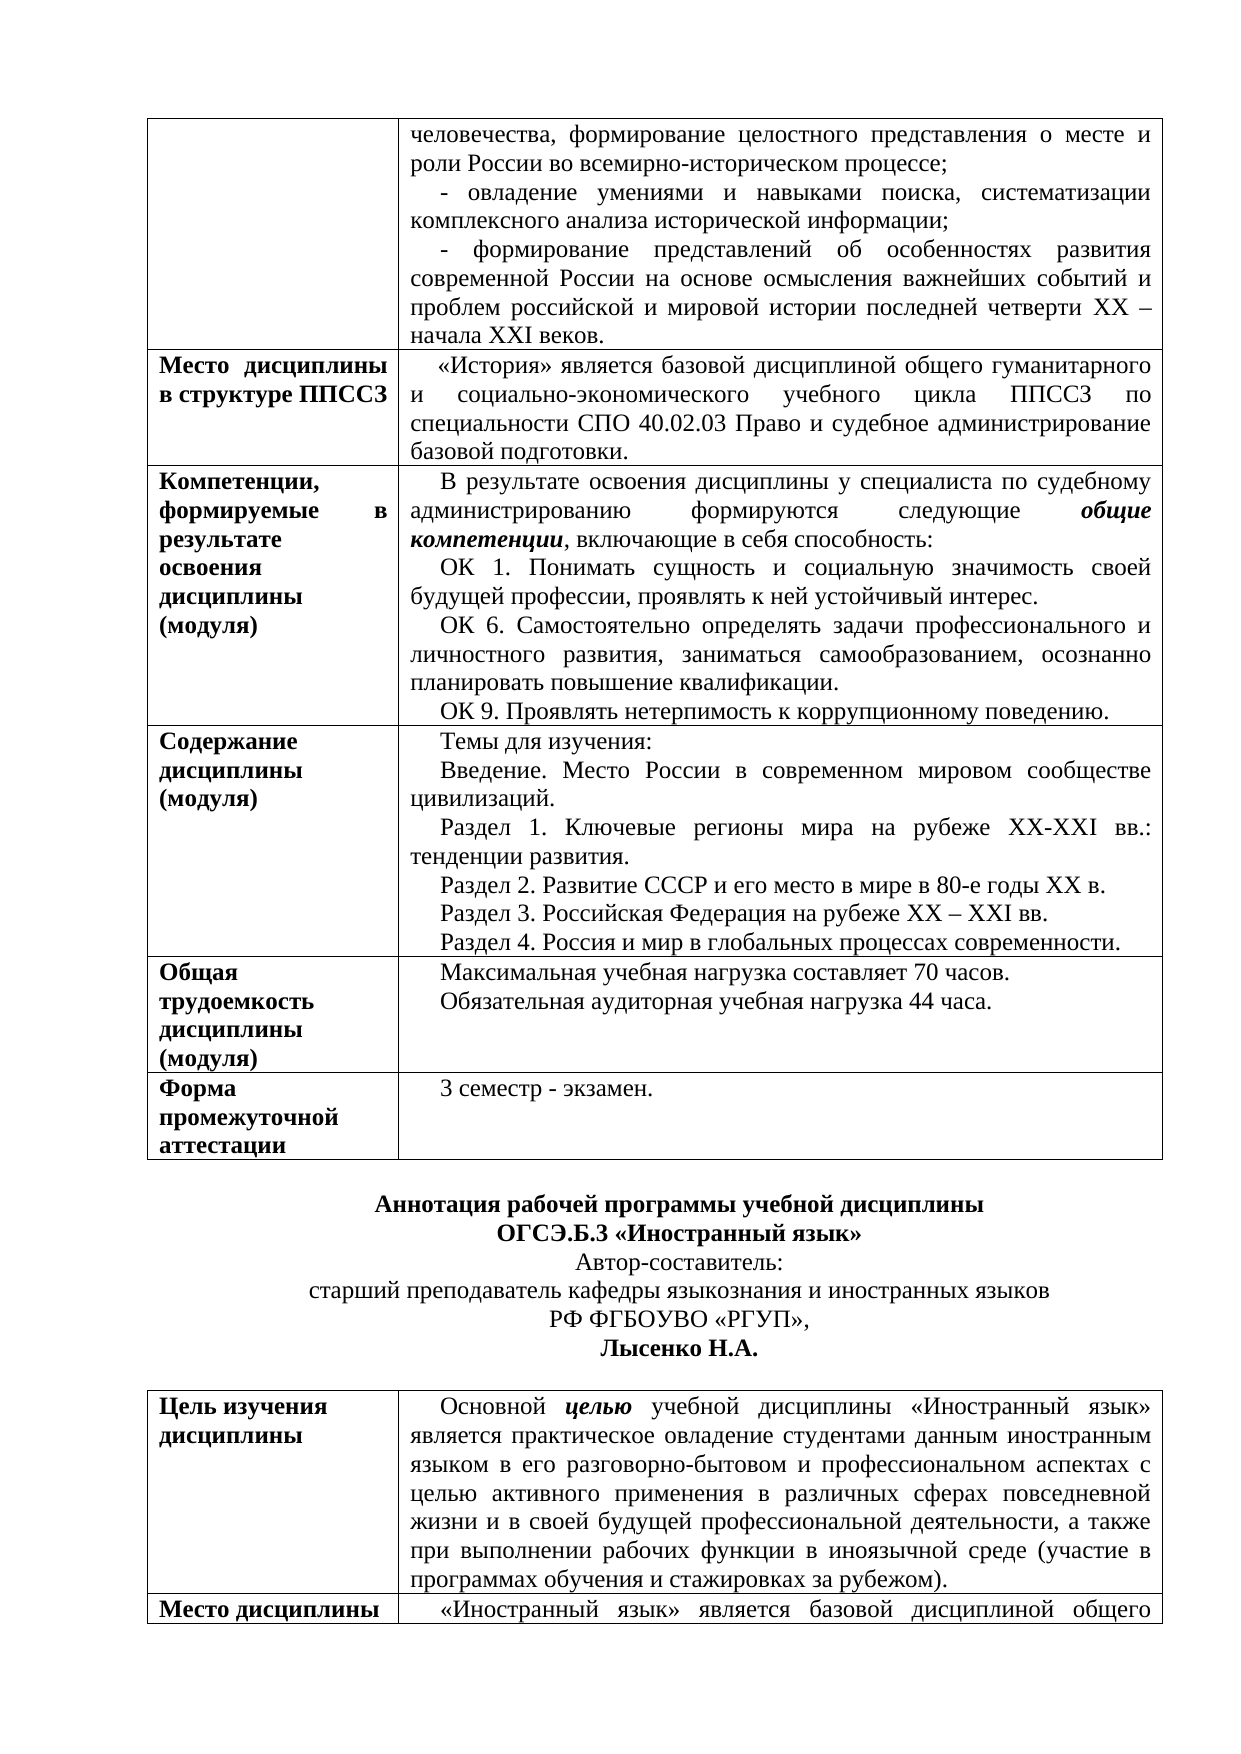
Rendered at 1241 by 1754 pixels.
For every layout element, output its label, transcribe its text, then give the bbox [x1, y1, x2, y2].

text Лысенко Н.А. [177, 1333, 1152, 1362]
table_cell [399, 1594, 1162, 1622]
table_cell Компетенции, формируемые в результате освоения дисциплины (модуля) [148, 466, 398, 725]
text Автор-составитель: [177, 1247, 1152, 1275]
text РФ ФГБОУВО «РГУП», [177, 1304, 1152, 1333]
text старший преподаватель кафедры языкознания и иностранных языков [177, 1275, 1152, 1304]
table_cell Общая трудоемкость дисциплины (модуля) [148, 957, 398, 1072]
table_cell Форма промежуточной аттестации [148, 1073, 398, 1159]
table_cell Максимальная учебная нагрузка составляет 70 часов. Обязательная аудиторная учебная нагрузка 44 часа. [399, 957, 1162, 1072]
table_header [148, 119, 398, 349]
table_cell 3 семестр - экзамен. [399, 1073, 1162, 1159]
table_cell Место дисциплины в структуре ППССЗ [148, 350, 398, 465]
table_cell Содержание дисциплины (модуля) [148, 726, 398, 956]
text Аннотация рабочей программы учебной дисциплины [177, 1189, 1152, 1218]
table_header Основной целью учебной дисциплины «Иностранный язык» является практическое овладение студентами данным иностранным языком в его разговорно-бытовом и профессиональном аспектах с целью активного применения в различных сферах повседневной жизни и в своей будущей профессиональной деятельности, а также при выполнении рабочих функции в иноязычной среде (участие в программах обучения и стажировках за рубежом). [399, 1391, 1162, 1593]
table_cell «История» является базовой дисциплиной общего гуманитарного и социально-экономического учебного цикла ППССЗ по специальности СПО 40.02.03 Право и судебное администрирование базовой подготовки. [399, 350, 1162, 465]
table_cell В результате освоения дисциплины у специалиста по судебному администрированию формируются следующие общие компетенции, включающие в себя способность: ОК 1. Понимать сущность и социальную значимость своей будущей профессии, проявлять к ней устойчивый интерес. ОК 6. Самостоятельно определять задачи профессионального и личностного развития, заниматься самообразованием, осознанно планировать повышение квалификации. ОК 9. Проявлять нетерпимость к коррупционному поведению. [399, 466, 1162, 725]
table_header Цель изучения дисциплины [148, 1391, 398, 1593]
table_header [399, 119, 1162, 349]
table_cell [148, 1594, 398, 1622]
text ОГСЭ.Б.3 «Иностранный язык» [177, 1218, 1152, 1247]
table_cell Темы для изучения: Введение. Место России в современном мировом сообществе цивилизаций. Раздел 1. Ключевые регионы мира на рубеже ХХ-ХХI вв.: тенденции развития. Раздел 2. Развитие СССР и его место в мире в 80-е годы ХХ в. Раздел 3. Российская Федерация на рубеже ХХ – ХХI вв. Раздел 4. Россия и мир в глобальных процессах современности. [399, 726, 1162, 956]
